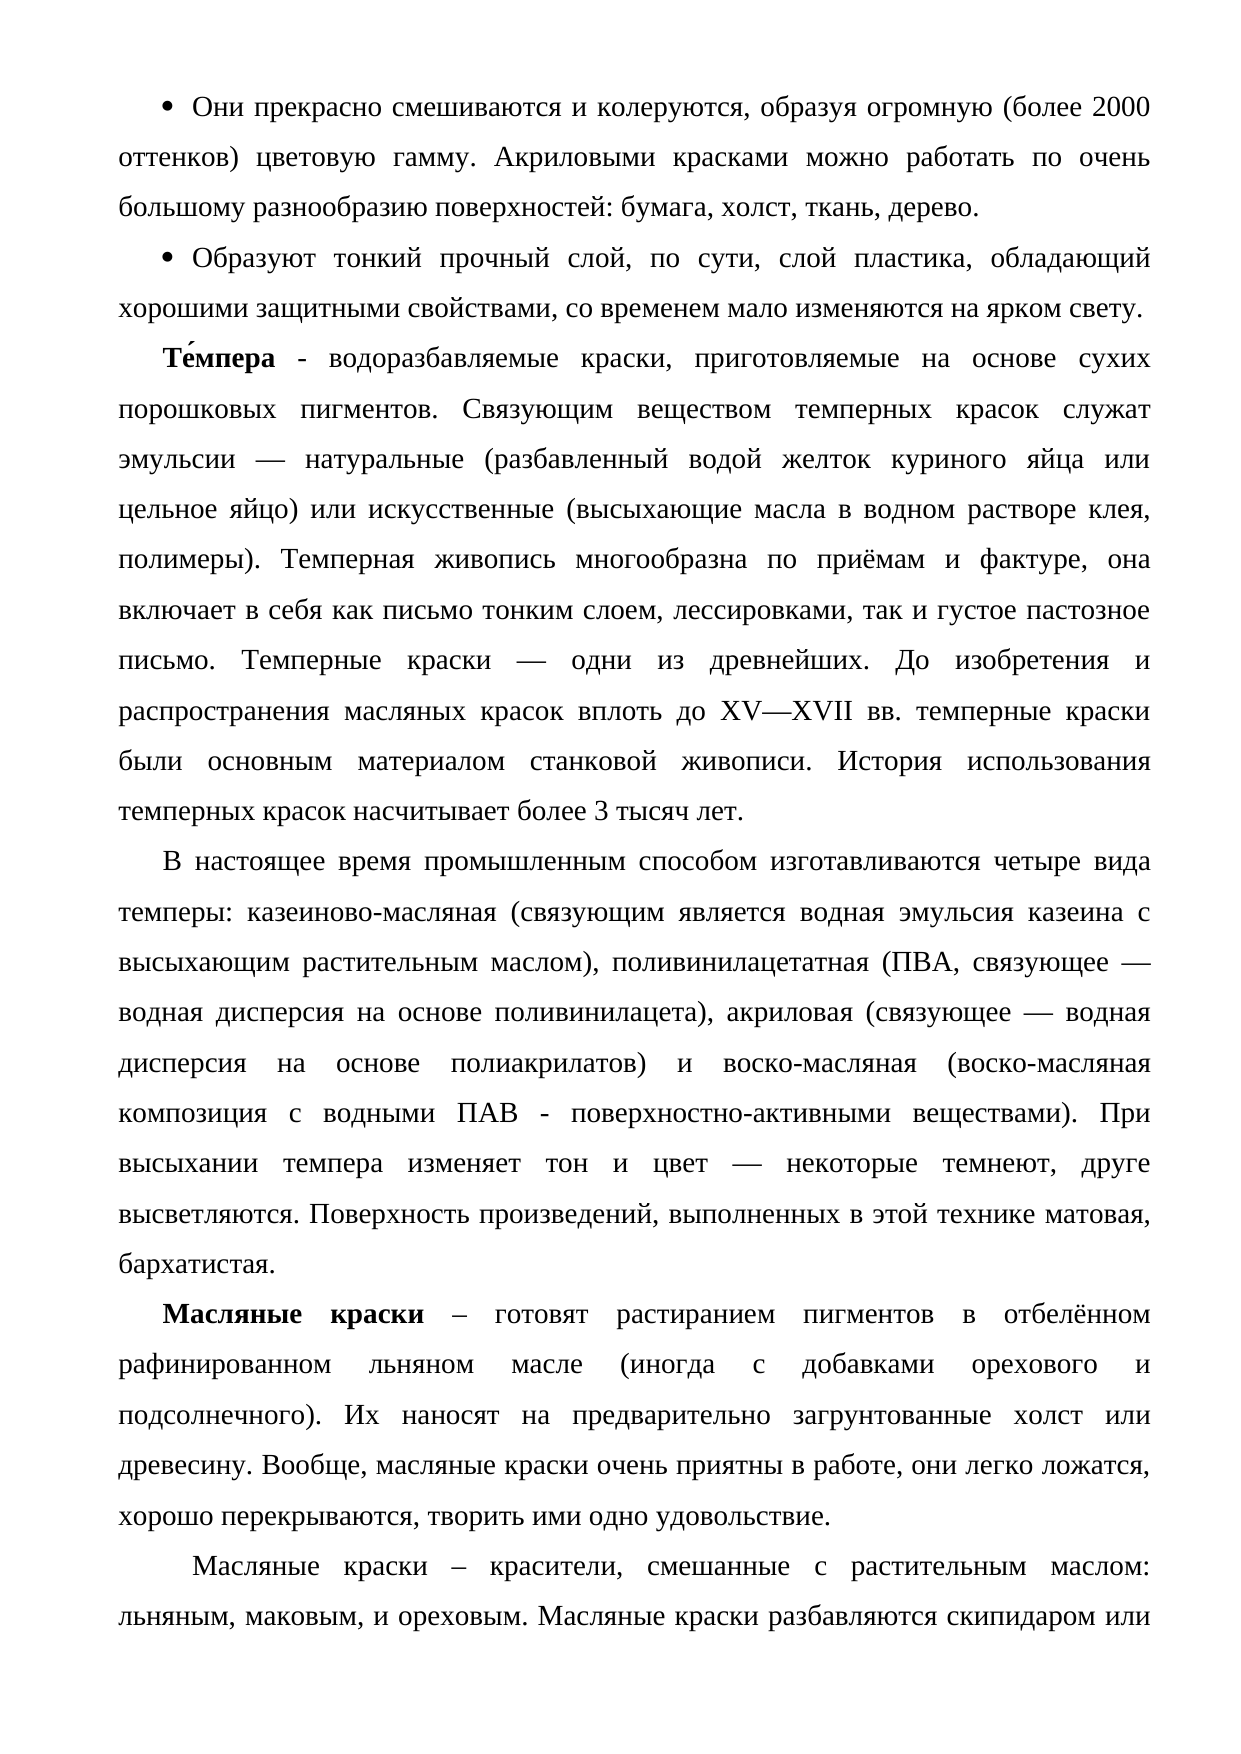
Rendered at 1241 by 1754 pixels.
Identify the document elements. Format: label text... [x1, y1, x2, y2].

list Они прекрасно смешиваются и колеруются, образуя огромную (более 2000 оттенков) цветовую гамму. Акриловыми красками можно работать по очень большому разнообразию поверхностей: бумага, холст, ткань, дерево. [118, 89, 1152, 223]
text Масляные краски – готовят растиранием пигментов в отбелённом рафинированном льняном масле (иногда с добавками орехового и подсолнечного). Их наносят на предварительно загрунтованные холст или древесину. Вообще, масляные краски очень приятны в работе, они легко ложатся, хорошо перекрываются, творить ими одно удовольствие. [118, 1296, 1152, 1531]
text Те́мпера - водоразбавляемые краски, приготовляемые на основе сухих порошковых пигментов. Связующим веществом темперных красок служат эмульсии — натуральные (разбавленный водой желток куриного яйца или цельное яйцо) или искусственные (высыхающие масла в водном растворе клея, полимеры). Темперная живопись многообразна по приёмам и фактуре, она включает в себя как письмо тонким слоем, лессировками, так и густое пастозное письмо. Темперные краски — одни из древнейших. До изобретения и распространения масляных красок вплоть до XV—XVII вв. темперные краски были основным материалом станковой живописи. История использования темперных красок насчитывает более 3 тысяч лет. [118, 340, 1152, 827]
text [118, 1548, 1152, 1632]
list Образуют тонкий прочный слой, по сути, слой пластика, обладающий хорошими защитными свойствами, со временем мало изменяются на ярком свету. [118, 240, 1152, 324]
text В настоящее время промышленным способом изготавливаются четыре вида темперы: казеиново-масляная (связующим является водная эмульсия казеина с высыхающим растительным маслом), поливинилацетатная (ПВА, связующее — водная дисперсия на основе поливинилацета), акриловая (связующее — водная дисперсия на основе полиакрилатов) и воско-масляная (воско-масляная композиция с водными ПАВ - поверхностно-активными веществами). При высыхании темпера изменяет тон и цвет — некоторые темнеют, друге высветляются. Поверхность произведений, выполненных в этой технике матовая, бархатистая. [118, 843, 1152, 1279]
